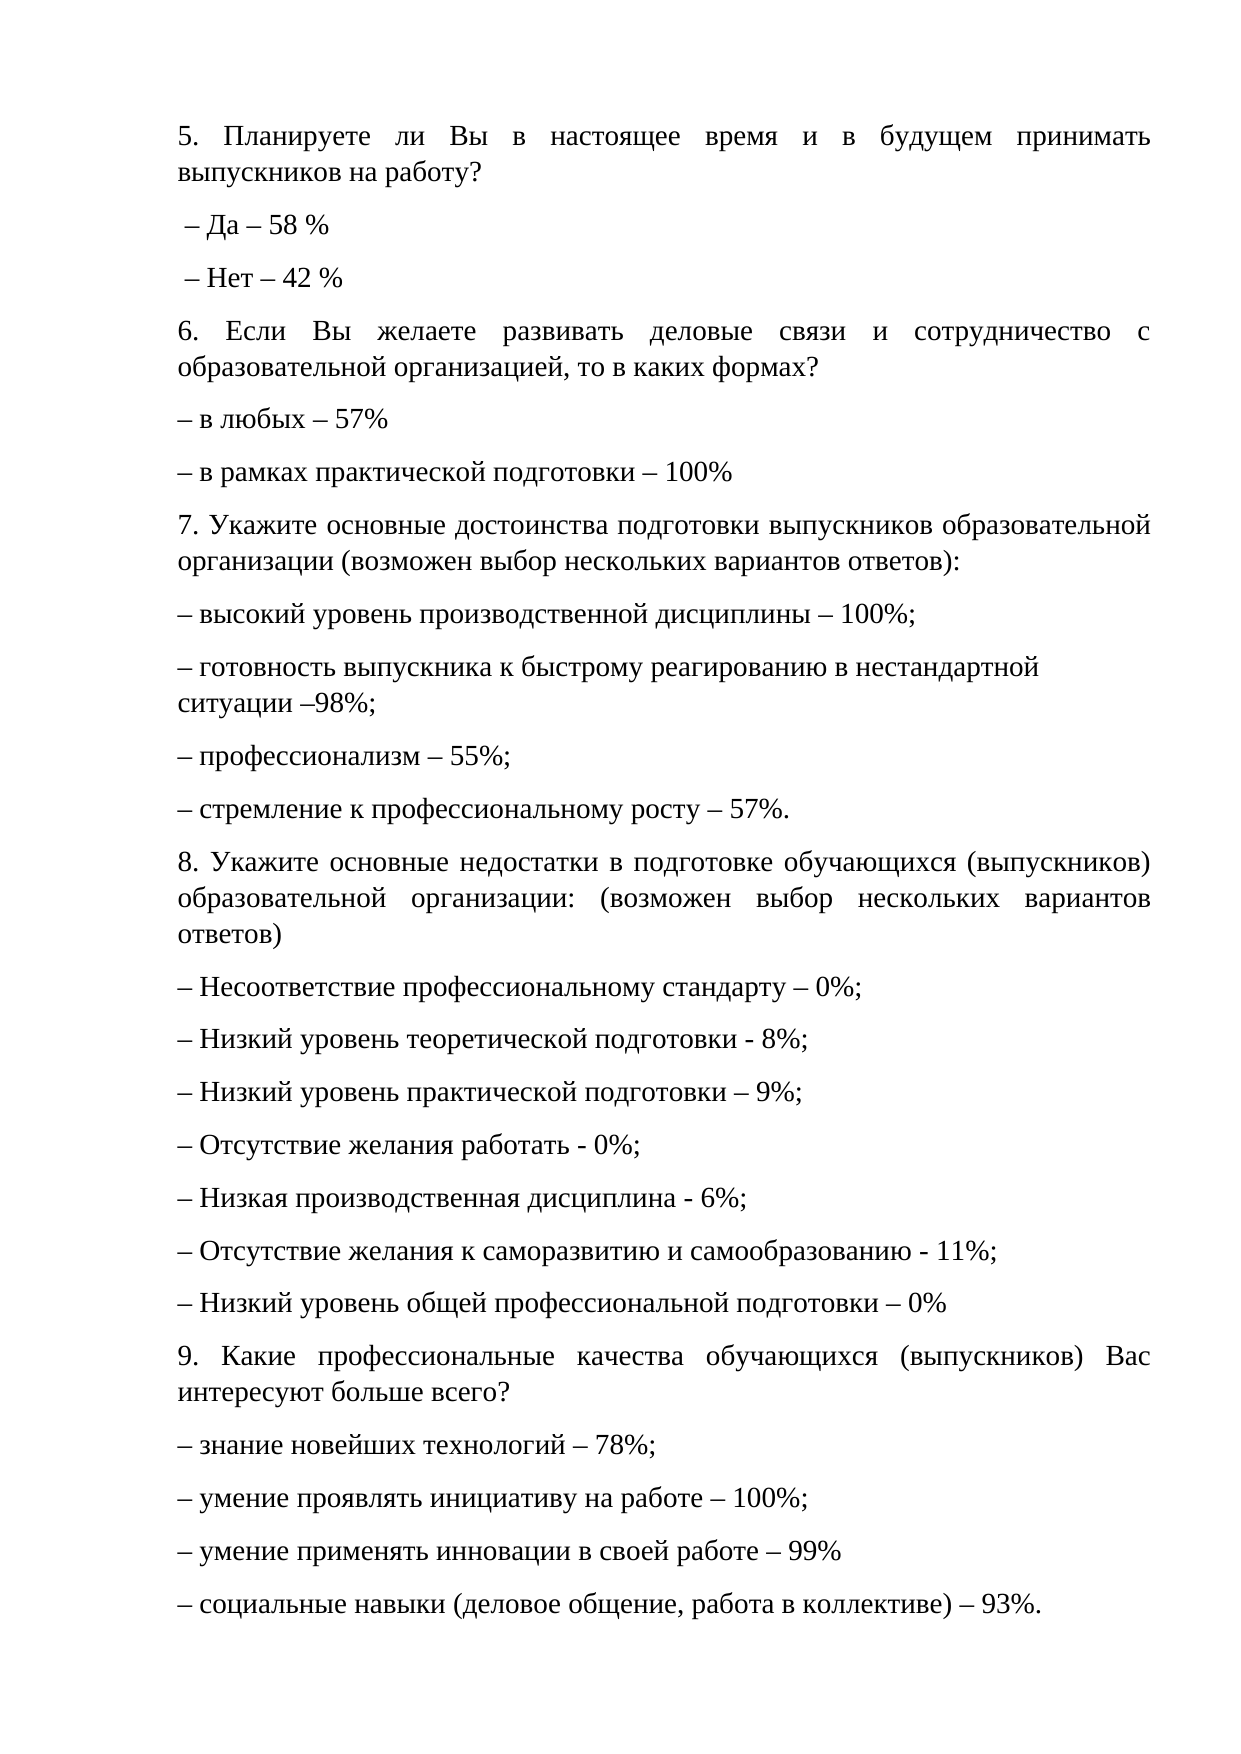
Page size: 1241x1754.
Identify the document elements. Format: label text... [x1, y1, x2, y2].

text – стремление к профессиональному росту – 57%. [177, 791, 1152, 824]
text – Низкий уровень теоретической подготовки - 8%; [177, 1022, 1152, 1055]
text – Да – 58 % [177, 207, 1152, 241]
text – в любых – 57% [177, 402, 1152, 435]
text – в рамках практической подготовки – 100% [177, 454, 1152, 488]
text – Отсутствие желания к саморазвитию и самообразованию - 11%; [177, 1233, 1152, 1266]
text – социальные навыки (деловое общение, работа в коллективе) – 93%. [177, 1586, 1152, 1619]
text – Нет – 42 % [177, 260, 1152, 293]
text – Низкий уровень практической подготовки – 9%; [177, 1074, 1152, 1108]
text – профессионализм – 55%; [177, 738, 1152, 772]
text – умение применять инновации в своей работе – 99% [177, 1533, 1152, 1567]
text 5. Планируете ли Вы в настоящее время и в будущем принимать выпускников на работу? [177, 118, 1152, 188]
text – знание новейших технологий – 78%; [177, 1427, 1152, 1461]
text – Отсутствие желания работать - 0%; [177, 1127, 1152, 1161]
text – умение проявлять инициативу на работе – 100%; [177, 1480, 1152, 1514]
text 6. Если Вы желаете развивать деловые связи и сотрудничество с образовательной организацией, то в каких формах? [177, 313, 1152, 382]
text – Несоответствие профессиональному стандарту – 0%; [177, 969, 1152, 1002]
text – Низкий уровень общей профессиональной подготовки – 0% [177, 1286, 1152, 1319]
text – Низкая производственная дисциплина - 6%; [177, 1180, 1152, 1213]
text – высокий уровень производственной дисциплины – 100%; [177, 596, 1152, 630]
text 9. Какие профессиональные качества обучающихся (выпускников) Вас интересуют больше всего? [177, 1338, 1152, 1408]
text 8. Укажите основные недостатки в подготовке обучающихся (выпускников) образовательной организации: (возможен выбор нескольких вариантов ответов) [177, 844, 1152, 949]
text 7. Укажите основные достоинства подготовки выпускников образовательной организации (возможен выбор нескольких вариантов ответов): [177, 507, 1152, 577]
text – готовность выпускника к быстрому реагированию в нестандартной ситуации –98%; [177, 649, 1152, 719]
